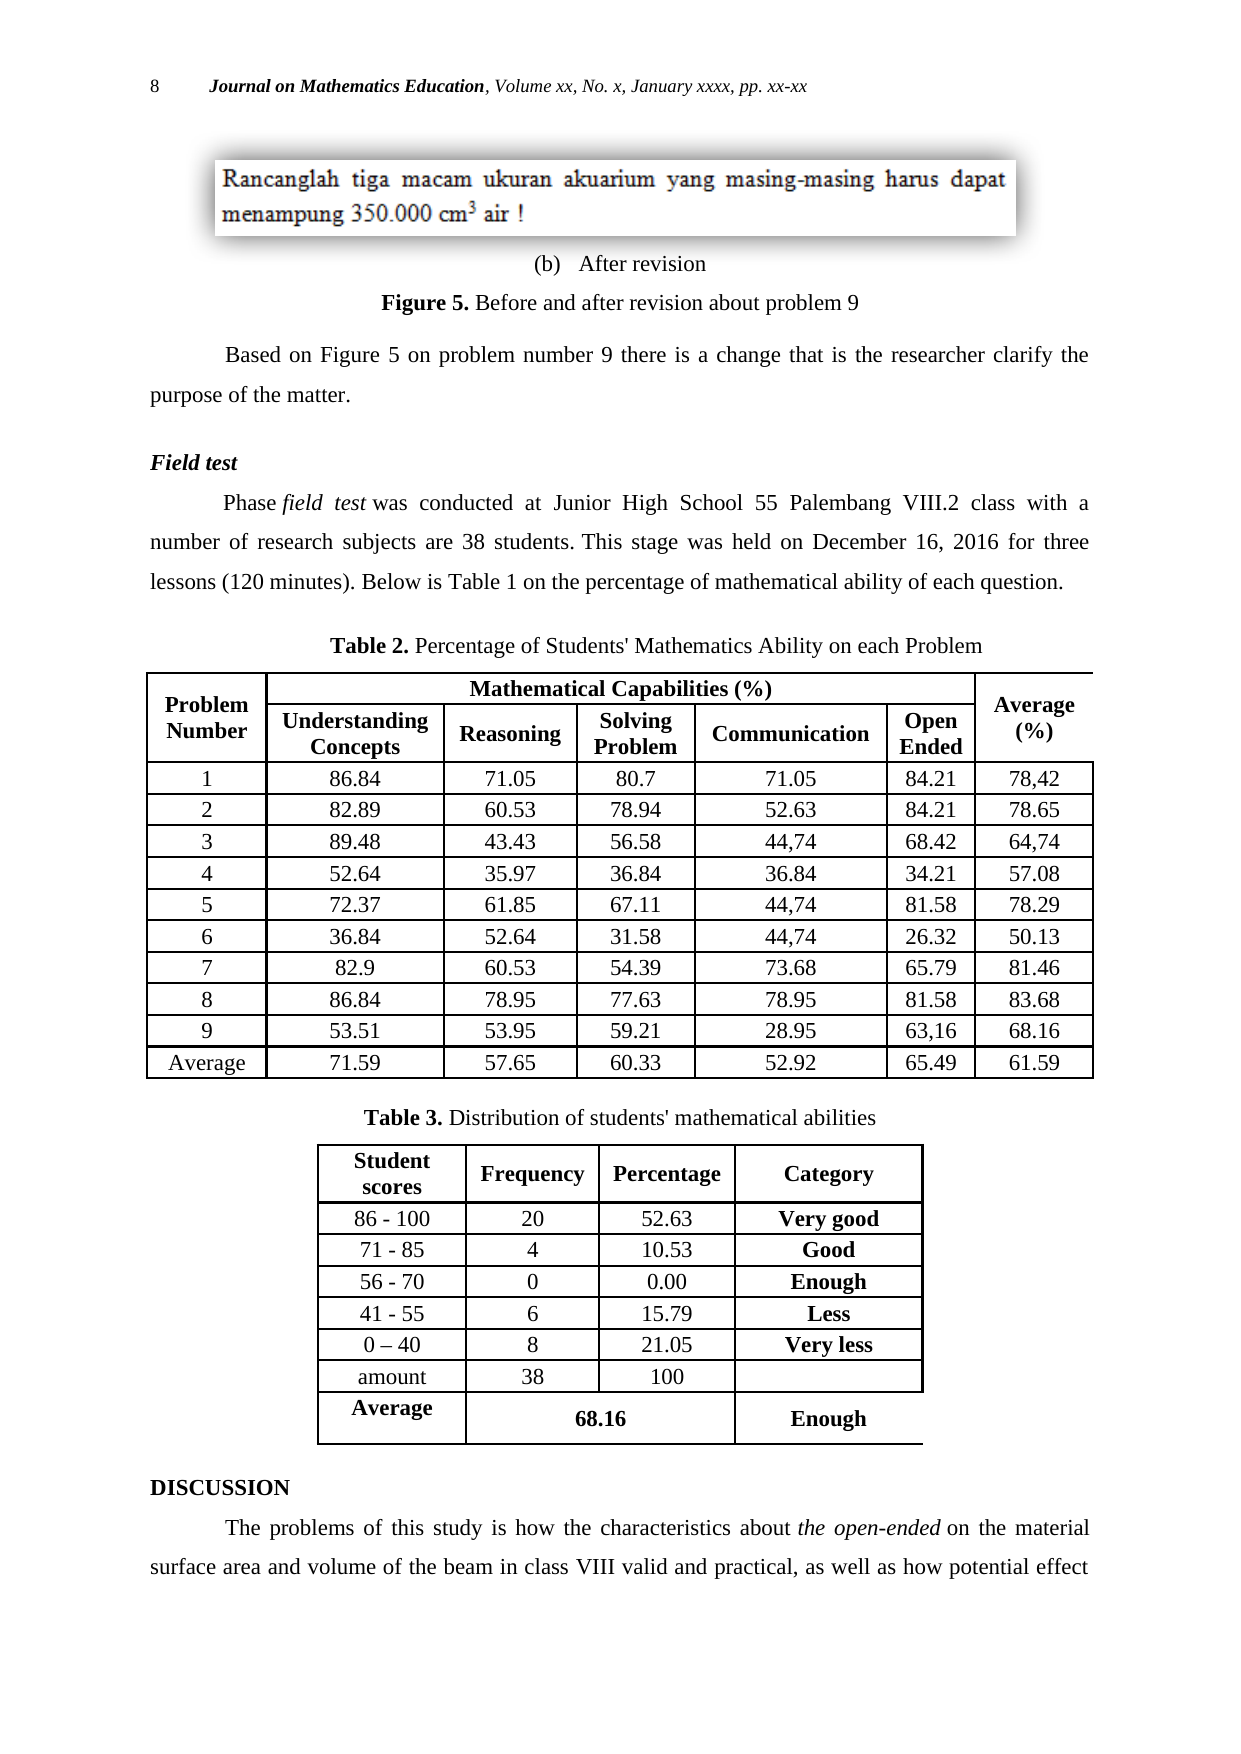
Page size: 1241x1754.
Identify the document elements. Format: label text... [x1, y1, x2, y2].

table_cell 0 [467, 1267, 598, 1296]
table_cell 63,16 [888, 1016, 974, 1045]
table_cell 60.53 [445, 795, 576, 824]
table_cell 78,42 [976, 763, 1092, 793]
table_cell 84.21 [888, 763, 974, 793]
text Figure 5. Before and after revision about problem 9 [150, 289, 1090, 316]
table_cell 59.21 [578, 1016, 694, 1045]
table_cell 35.97 [445, 858, 576, 887]
table_cell 44,74 [696, 826, 886, 856]
table_cell 8 [467, 1330, 598, 1359]
text Table 3. Distribution of students' mathematical abilities [150, 1104, 1090, 1130]
table_cell 86.84 [268, 984, 443, 1014]
table_cell Enough [736, 1393, 922, 1443]
table_cell Less [736, 1298, 921, 1328]
table_cell 44,74 [696, 890, 886, 919]
table_cell 54.39 [578, 953, 694, 982]
table_cell 65.49 [888, 1048, 974, 1077]
table_cell 67.11 [578, 890, 694, 919]
table_cell 68.42 [888, 826, 974, 856]
table_cell 5 [148, 890, 265, 919]
table_cell Open Ended [888, 705, 974, 761]
table_cell 31.58 [578, 921, 694, 951]
table_cell 52.64 [445, 921, 576, 951]
table_cell 81.46 [976, 953, 1092, 982]
table_cell 61.59 [976, 1048, 1092, 1077]
table_cell amount [319, 1361, 465, 1391]
table_cell 78.95 [445, 984, 576, 1014]
text Phase field test was conducted at Junior High School 55 Palembang VIII.2 class with a number of research subjects are 38 students. This stage was held on December 16, 2016 for three lessons (120 minutes). Below is Table 1 on the percentage of mathematical ability of each question. [150, 489, 1090, 594]
table_cell 71.59 [268, 1048, 443, 1077]
table_cell 80.7 [578, 763, 694, 793]
table_cell 15.79 [600, 1298, 734, 1328]
table_cell 36.84 [696, 858, 886, 887]
table_cell 57.65 [445, 1048, 576, 1077]
table_header Percentage [600, 1146, 734, 1201]
table_cell 72.37 [268, 890, 443, 919]
table_cell 71.05 [696, 763, 886, 793]
table_cell 68.16 [976, 1016, 1092, 1045]
table_cell Good [736, 1235, 921, 1264]
table_cell Understanding Concepts [268, 705, 443, 761]
table_header Problem Number [148, 674, 265, 761]
text Field test [150, 449, 1090, 476]
text DISCUSSION [150, 1474, 1090, 1501]
table_cell Very good [736, 1204, 921, 1233]
table_cell 6 [148, 921, 265, 951]
table_cell 52.64 [268, 858, 443, 887]
table_cell 4 [467, 1235, 598, 1264]
table_cell 44,74 [696, 921, 886, 951]
table_cell 83.68 [976, 984, 1092, 1014]
table_cell 86 - 100 [319, 1204, 465, 1233]
table_cell 71.05 [445, 763, 576, 793]
table_cell Solving Problem [578, 705, 694, 761]
table_cell 26.32 [888, 921, 974, 951]
table_cell 8 [148, 984, 265, 1014]
table_cell 43.43 [445, 826, 576, 856]
table_cell 68.16 [467, 1393, 734, 1443]
table_cell 61.85 [445, 890, 576, 919]
table_cell Reasoning [445, 705, 576, 761]
table_cell 36.84 [578, 858, 694, 887]
table_cell 100 [600, 1361, 734, 1391]
picture [215, 160, 1016, 236]
table_cell 4 [148, 858, 265, 887]
table_cell Average [319, 1393, 465, 1443]
table_cell 57.08 [976, 858, 1092, 887]
table_cell 78.29 [976, 890, 1092, 919]
table_cell 82.9 [268, 953, 443, 982]
table_cell 20 [467, 1204, 598, 1233]
table_cell 7 [148, 953, 265, 982]
table_cell 82.89 [268, 795, 443, 824]
table_cell 0.00 [600, 1267, 734, 1296]
text Based on Figure 5 on problem number 9 there is a change that is the researcher clarify the purpose of the matter. [150, 341, 1090, 407]
table_cell 56 - 70 [319, 1267, 465, 1296]
table_cell 78.95 [696, 984, 886, 1014]
table_cell 36.84 [268, 921, 443, 951]
table_cell 52.92 [696, 1048, 886, 1077]
table_header Student scores [319, 1146, 465, 1201]
table_cell 78.94 [578, 795, 694, 824]
table_cell 78.65 [976, 795, 1092, 824]
table_cell 38 [467, 1361, 598, 1391]
table_cell 34.21 [888, 858, 974, 887]
table_cell 56.58 [578, 826, 694, 856]
table_cell 50.13 [976, 921, 1092, 951]
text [150, 1514, 1090, 1580]
table_cell 41 - 55 [319, 1298, 465, 1328]
table_cell 86.84 [268, 763, 443, 793]
table_cell Communication [696, 705, 886, 761]
table_cell 73.68 [696, 953, 886, 982]
table_cell 0 – 40 [319, 1330, 465, 1359]
table_cell 6 [467, 1298, 598, 1328]
table_cell 89.48 [268, 826, 443, 856]
table_cell 1 [148, 763, 265, 793]
table_cell [736, 1361, 921, 1391]
table_cell 52.63 [600, 1204, 734, 1233]
table_cell 53.51 [268, 1016, 443, 1045]
table_cell 77.63 [578, 984, 694, 1014]
list After revision [150, 250, 1090, 276]
table_cell 65.79 [888, 953, 974, 982]
table_cell 52.63 [696, 795, 886, 824]
table_cell 64,74 [976, 826, 1092, 856]
table_cell Average [148, 1048, 265, 1077]
table_cell 84.21 [888, 795, 974, 824]
table_header Category [736, 1146, 921, 1201]
table_cell 10.53 [600, 1235, 734, 1264]
table_cell 71 - 85 [319, 1235, 465, 1264]
table_cell 81.58 [888, 984, 974, 1014]
table_header Mathematical Capabilities (%) [268, 674, 974, 703]
table_cell 60.53 [445, 953, 576, 982]
text Table 2. Percentage of Students' Mathematics Ability on each Problem [150, 632, 1090, 659]
table_cell 81.58 [888, 890, 974, 919]
table_cell 21.05 [600, 1330, 734, 1359]
table_header Frequency [467, 1146, 598, 1201]
table_cell 9 [148, 1016, 265, 1045]
table_cell Very less [736, 1330, 921, 1359]
table_cell 28.95 [696, 1016, 886, 1045]
table_header Average (%) [976, 674, 1093, 761]
table_cell Enough [736, 1267, 921, 1296]
table_cell 3 [148, 826, 265, 856]
table_cell 2 [148, 795, 265, 824]
table_cell 60.33 [578, 1048, 694, 1077]
table_cell 53.95 [445, 1016, 576, 1045]
